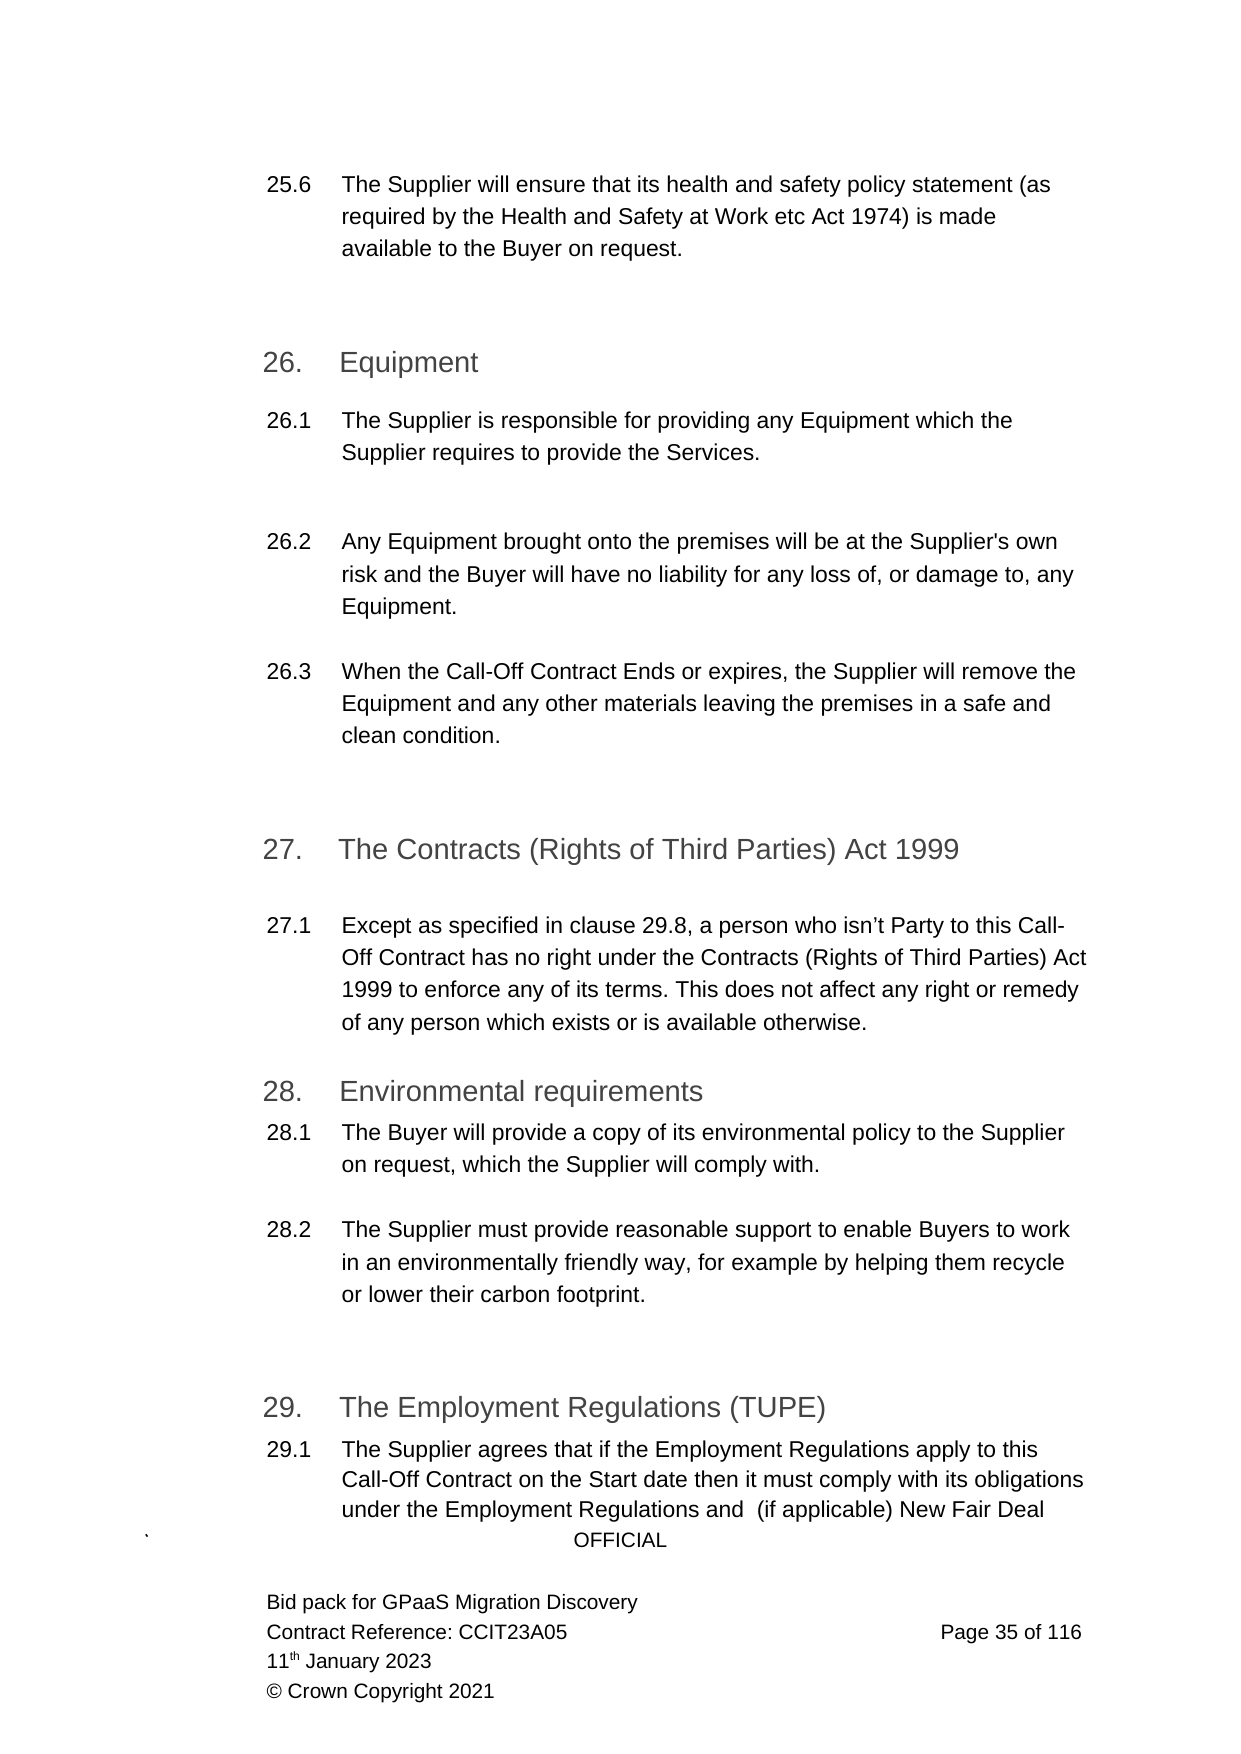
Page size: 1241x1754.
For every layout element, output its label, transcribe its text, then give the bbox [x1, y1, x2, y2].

text 26.3 When the Call-Off Contract Ends or expires, the Supplier will remove the Equipment and any other materials leaving the premises in a safe and clean condition. [266, 658, 1089, 749]
text 28.2 The Supplier must provide reasonable support to enable Buyers to work in an environmentally friendly way, for example by helping them recycle or lower their carbon footprint. [266, 1216, 1089, 1307]
subtitle 26. Equipment [150, 345, 1090, 378]
text 26.1 The Supplier is responsible for providing any Equipment which the Supplier requires to provide the Services. [266, 407, 1089, 466]
subtitle 29. The Employment Regulations (TUPE) [150, 1390, 1090, 1424]
subtitle 27. The Contracts (Rights of Third Parties) Act 1999 [150, 832, 1090, 866]
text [266, 1436, 1089, 1522]
subtitle 28. Environmental requirements [150, 1073, 1090, 1107]
text 27.1 Except as specified in clause 29.8, a person who isn’t Party to this Call-Off Contract has no right under the Contracts (Rights of Third Parties) Act 1999 to enforce any of its terms. This does not affect any right or remedy of any person which exists or is available otherwise. [266, 912, 1089, 1035]
text 25.6 The Supplier will ensure that its health and safety policy statement (as required by the Health and Safety at Work etc Act 1974) is made available to the Buyer on request. [266, 171, 1089, 262]
text 28.1 The Buyer will provide a copy of its environmental policy to the Supplier on request, which the Supplier will comply with. [266, 1119, 1089, 1178]
text 26.2 Any Equipment brought onto the premises will be at the Supplier's own risk and the Buyer will have no liability for any loss of, or damage to, any Equipment. [266, 528, 1089, 619]
